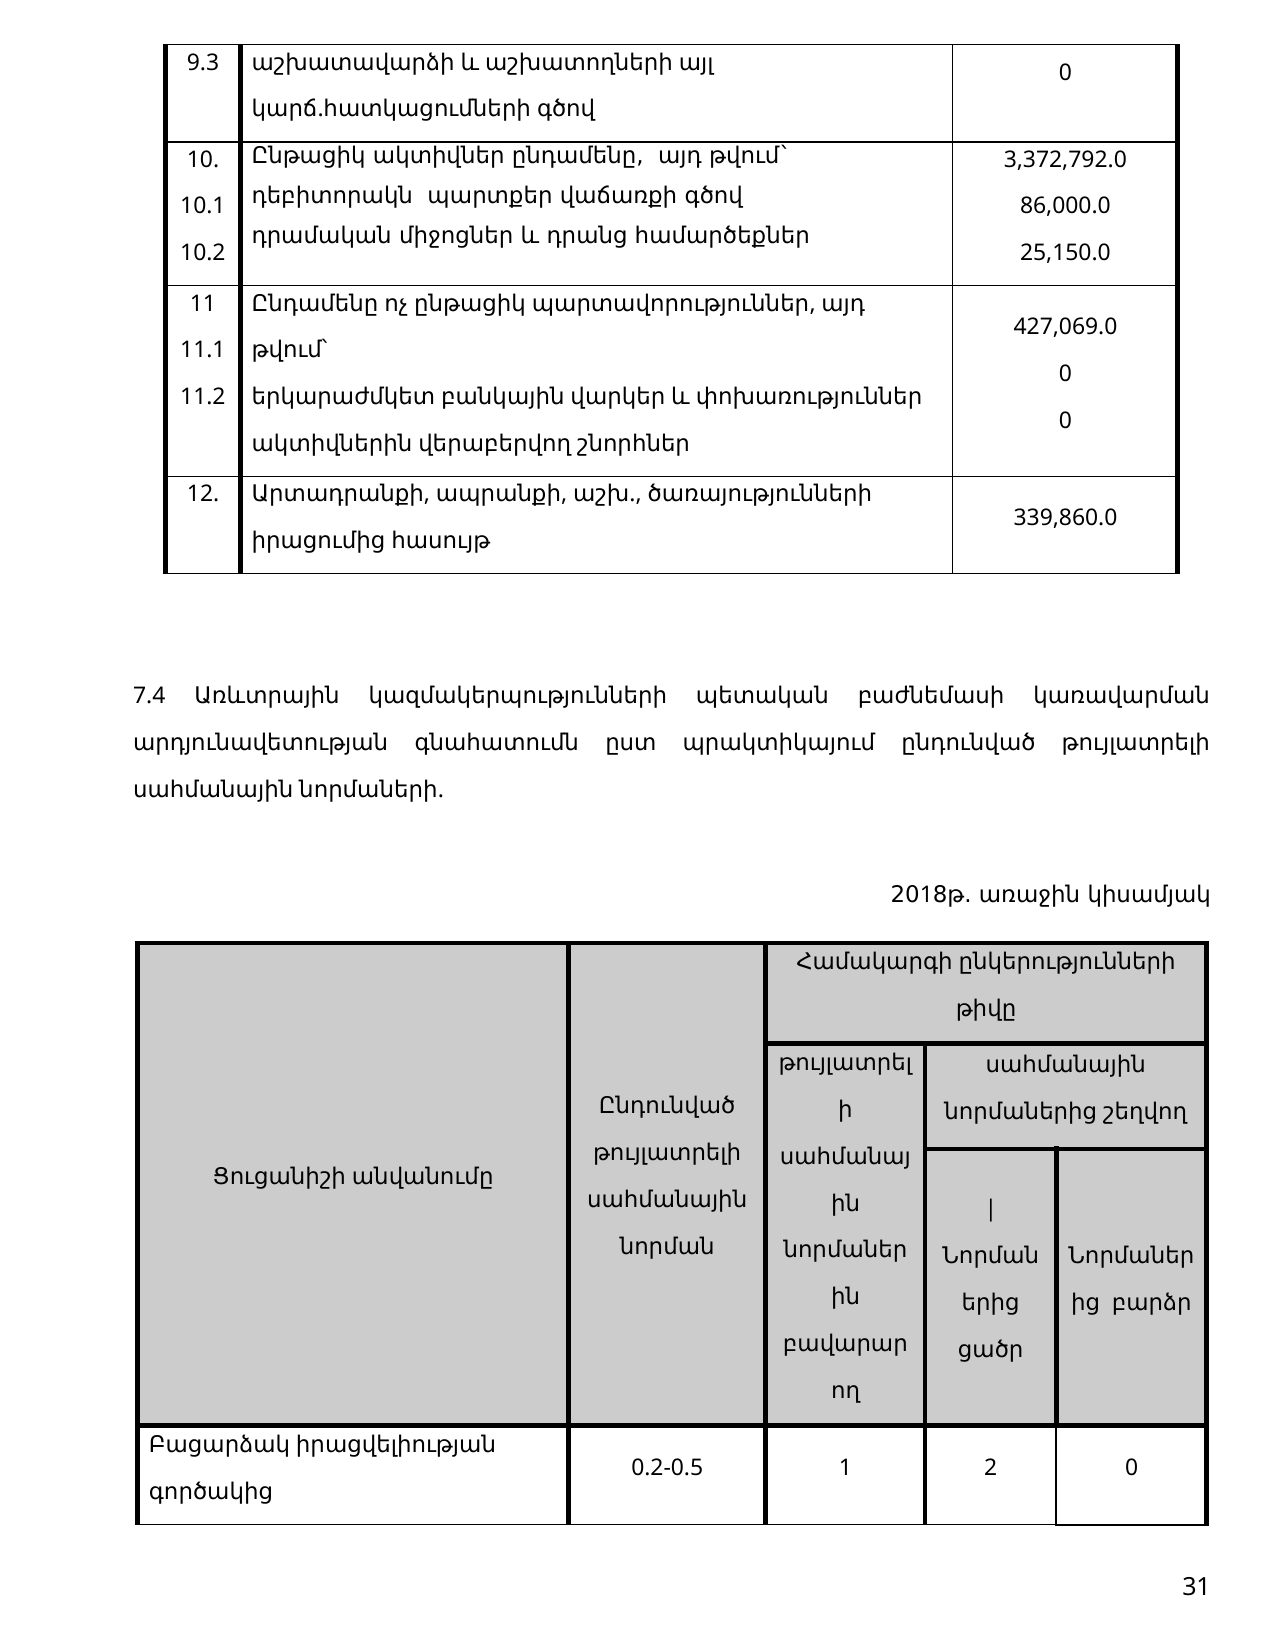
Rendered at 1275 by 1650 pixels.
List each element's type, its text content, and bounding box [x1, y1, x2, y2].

table_cell 9. 9.1 9.2 9.3 [168, 45, 238, 141]
table_cell 0.2-0.5 [571, 1428, 763, 1524]
table_cell 339,860.0 [953, 477, 1175, 573]
table_cell Ընդամենը ոչ ընթացիկ պարտավորություններ, այդ թվում՝ երկարաժմկետ բանկային վարկեր և փոխառություններ ակտիվներին վերաբերվող շնորհներ [243, 286, 952, 476]
table_cell 427,069.0 0 0 [953, 286, 1175, 476]
table_cell 12. [168, 477, 238, 573]
table_cell 10. 10.1 10.2 [168, 143, 238, 285]
table_cell Ընթացիկ ակտիվներ ընդամենը, այդ թվում` դեբիտորակն պարտքեր վաճառքի գծով դրամական միջոցներ և դրանց համարծեքներ [243, 143, 952, 285]
table_header Համակարգի ընկերությունների թիվը [768, 945, 1204, 1041]
table_header Ընդունված թույլատրելի սահմանային նորման [571, 945, 763, 1423]
table_cell սահմանային նորմաներից շեղվող [927, 1046, 1204, 1146]
table_cell թույլատրելի սահմանային նորմաներին բավարարող [768, 1046, 923, 1423]
table_header Ցուցանիշի անվանումը [140, 945, 566, 1423]
table_cell 3,372,792.0 86,000.0 25,150.0 [953, 143, 1175, 285]
table_cell Նորմաներից բարձր [1059, 1151, 1204, 1423]
text 7.4 Առևտրային կազմակերպությունների պետական բաժնեմասի կառավարման արդյունավետության գնահատումն ըստ պրակտիկայում ընդունված թույլատրելի սահմանային նորմաների. [133, 679, 1211, 804]
text 2018թ. առաջին կիսամյակ [133, 878, 1211, 909]
table_cell 0 [1057, 1428, 1204, 1524]
table_cell |Նորմաներից ցածր [927, 1151, 1054, 1423]
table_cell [243, 45, 952, 141]
table_cell Արտադրանքի, ապրանքի, աշխ., ծառայությունների իրացումից հասույթ [243, 477, 952, 573]
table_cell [953, 45, 1175, 141]
table_cell 2 [927, 1428, 1055, 1524]
table_cell Բացարձակ իրացվելիության գործակից [140, 1428, 566, 1524]
table_cell 1 [768, 1428, 923, 1524]
table_cell 11 11.1 11.2 [168, 286, 238, 476]
